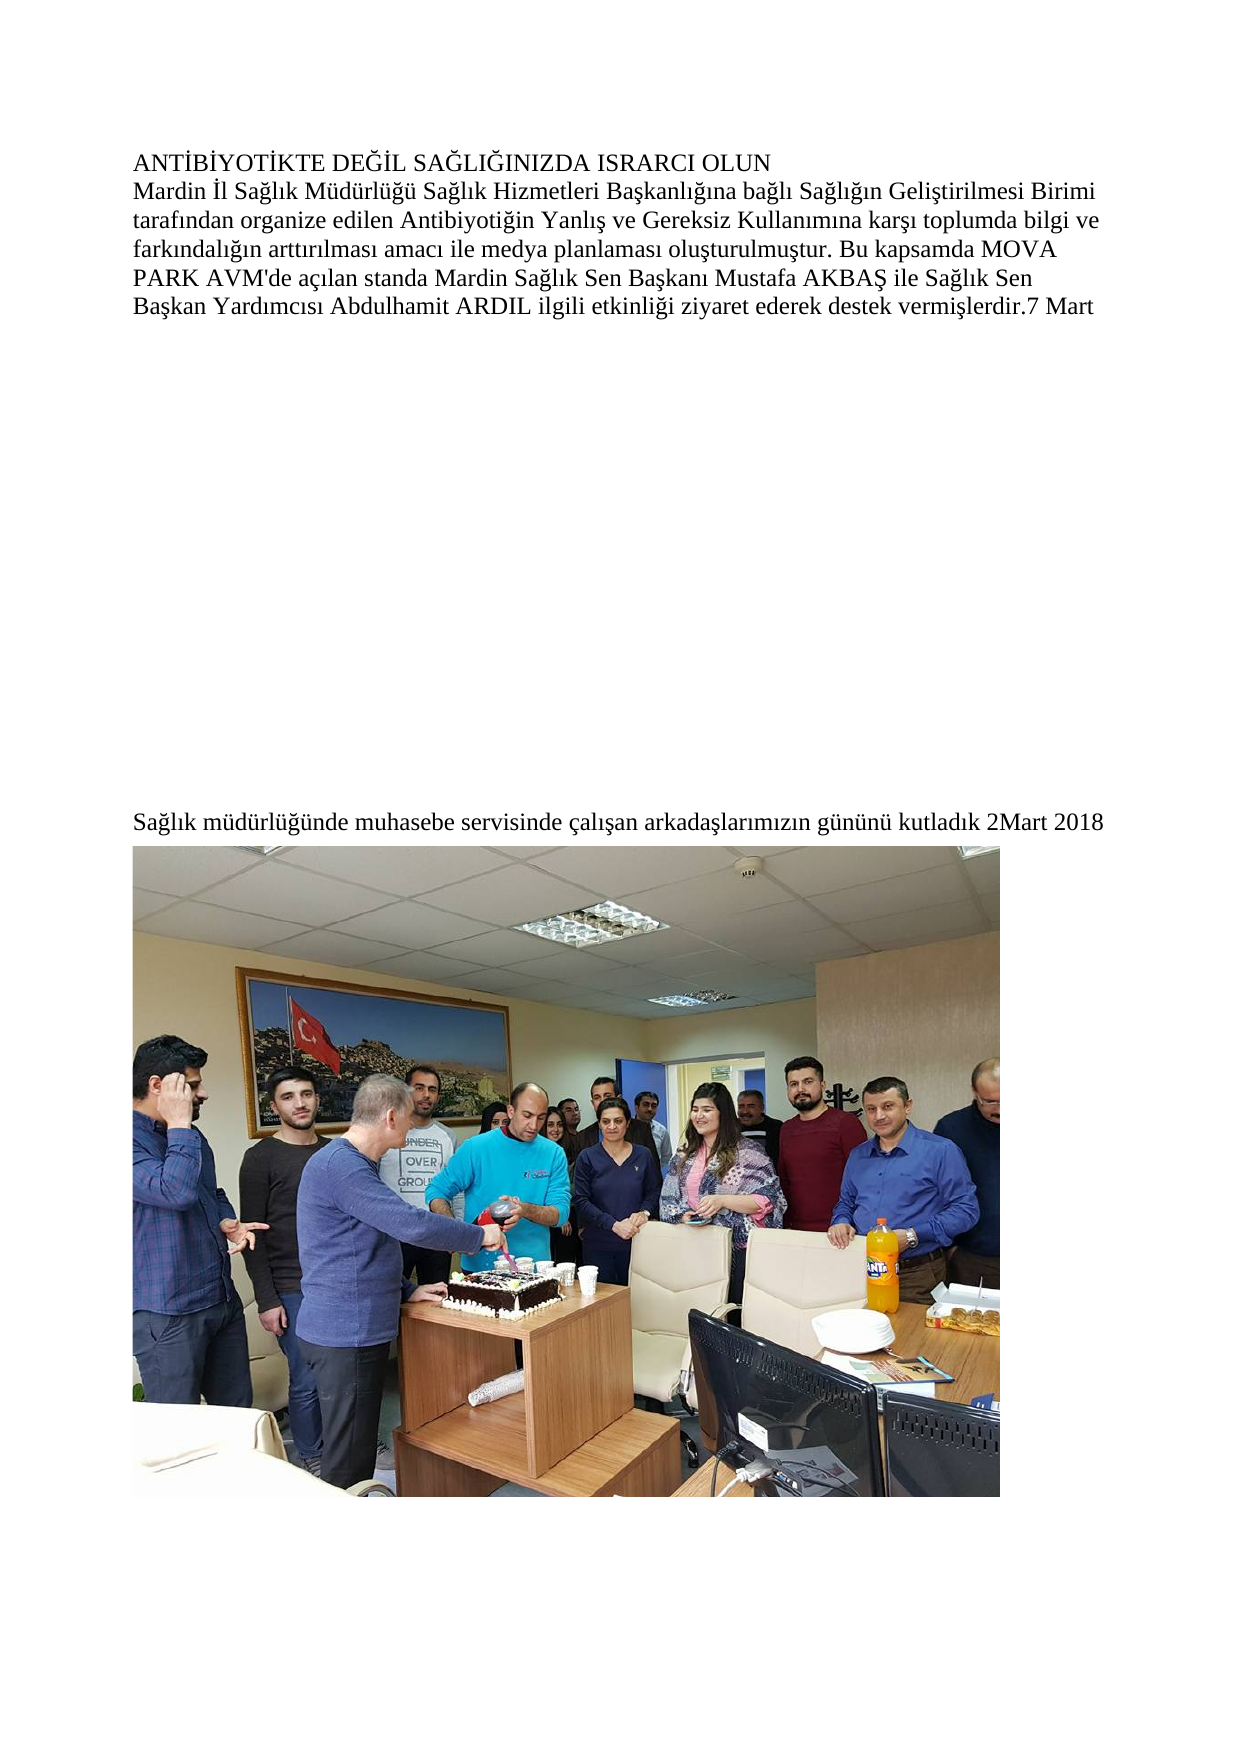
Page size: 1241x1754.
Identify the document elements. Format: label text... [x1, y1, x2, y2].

picture [132, 846, 1000, 1497]
text Sağlık müdürlüğünde muhasebe servisinde çalışan arkadaşlarımızın gününü kutladık 2Mart 2018 [133, 807, 1108, 836]
text ANTİBİYOTİKTE DEĞİL SAĞLIĞINIZDA ISRARCI OLUN Mardin İl Sağlık Müdürlüğü Sağlık Hizmetleri Başkanlığına bağlı Sağlığın Geliştirilmesi Birimi tarafından organize edilen Antibiyotiğin Yanlış ve Gereksiz Kullanımına karşı toplumda bilgi ve farkındalığın arttırılması amacı ile medya planlaması oluşturulmuştur. Bu kapsamda MOVA PARK AVM'de açılan standa Mardin Sağlık Sen Başkanı Mustafa AKBAŞ ile Sağlık Sen Başkan Yardımcısı Abdulhamit ARDIL ilgili etkinliği ziyaret ederek destek vermişlerdir.7 Mart [133, 148, 1108, 320]
